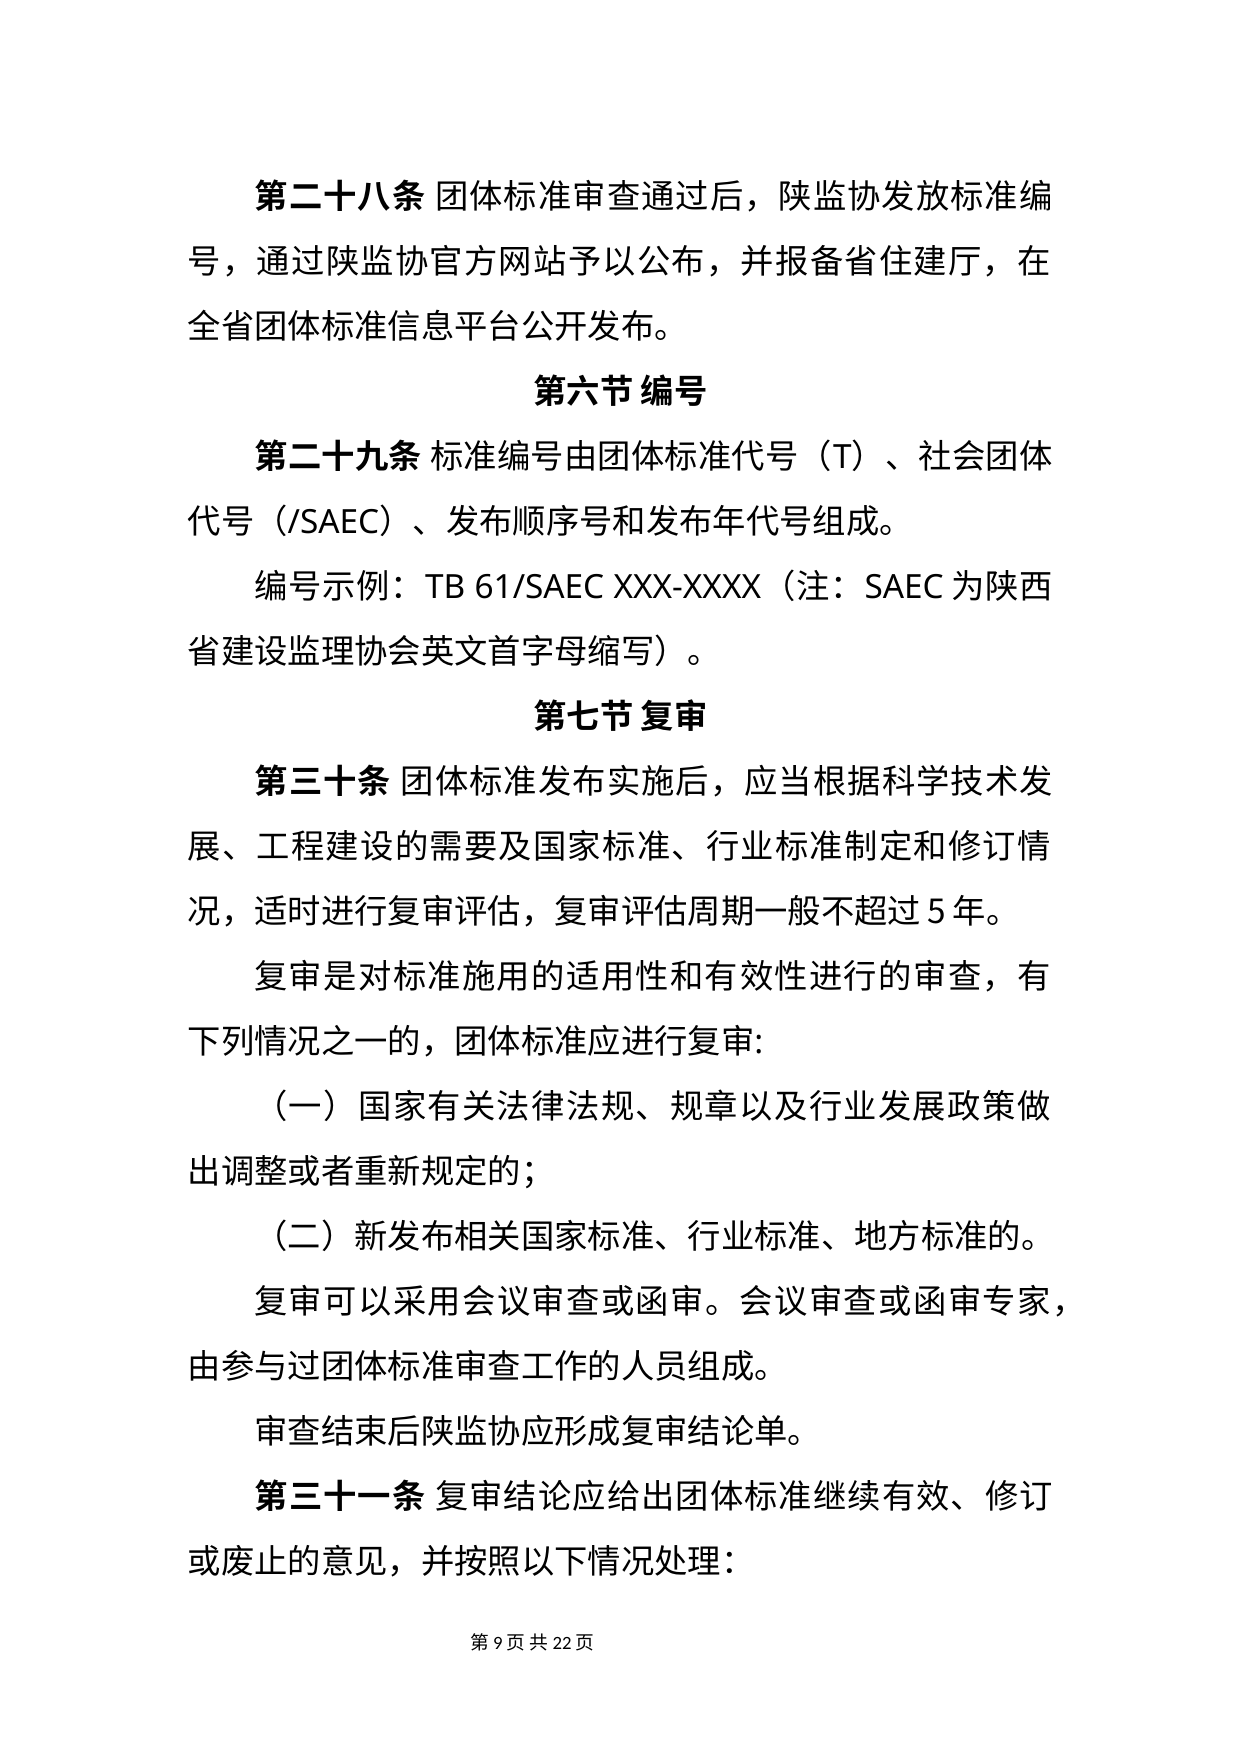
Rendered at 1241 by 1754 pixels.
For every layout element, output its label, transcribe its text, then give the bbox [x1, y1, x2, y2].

text 第三十条 团体标准发布实施后，应当根据科学技术发展、工程建设的需要及国家标准、行业标准制定和修订情况，适时进行复审评估，复审评估周期一般不超过5年。 [187, 747, 1053, 942]
text 复审可以采用会议审查或函审。会议审查或函审专家，由参与过团体标准审查工作的人员组成。 [187, 1267, 1053, 1397]
text 复审是对标准施用的适用性和有效性进行的审查，有下列情况之一的，团体标准应进行复审: [187, 942, 1053, 1072]
text （二）新发布相关国家标准、行业标准、地方标准的。 [187, 1202, 1053, 1267]
text （一）国家有关法律法规、规章以及行业发展政策做出调整或者重新规定的； [187, 1072, 1053, 1202]
text 第七节 复审 [187, 682, 1053, 747]
text 编号示例：TB 61/SAEC XXX-XXXX（注：SAEC为陕西省建设监理协会英文首字母缩写）。 [187, 552, 1053, 682]
text 审查结束后陕监协应形成复审结论单。 [187, 1397, 1053, 1462]
text 第二十八条 团体标准审查通过后，陕监协发放标准编号，通过陕监协官方网站予以公布，并报备省住建厅，在全省团体标准信息平台公开发布。 [187, 162, 1053, 357]
text 第二十九条 标准编号由团体标准代号（T）、社会团体代号（/SAEC）、发布顺序号和发布年代号组成。 [187, 422, 1053, 552]
text 第三十一条 复审结论应给出团体标准继续有效、修订或废止的意见，并按照以下情况处理： [187, 1462, 1053, 1592]
text 第六节 编号 [187, 357, 1053, 422]
